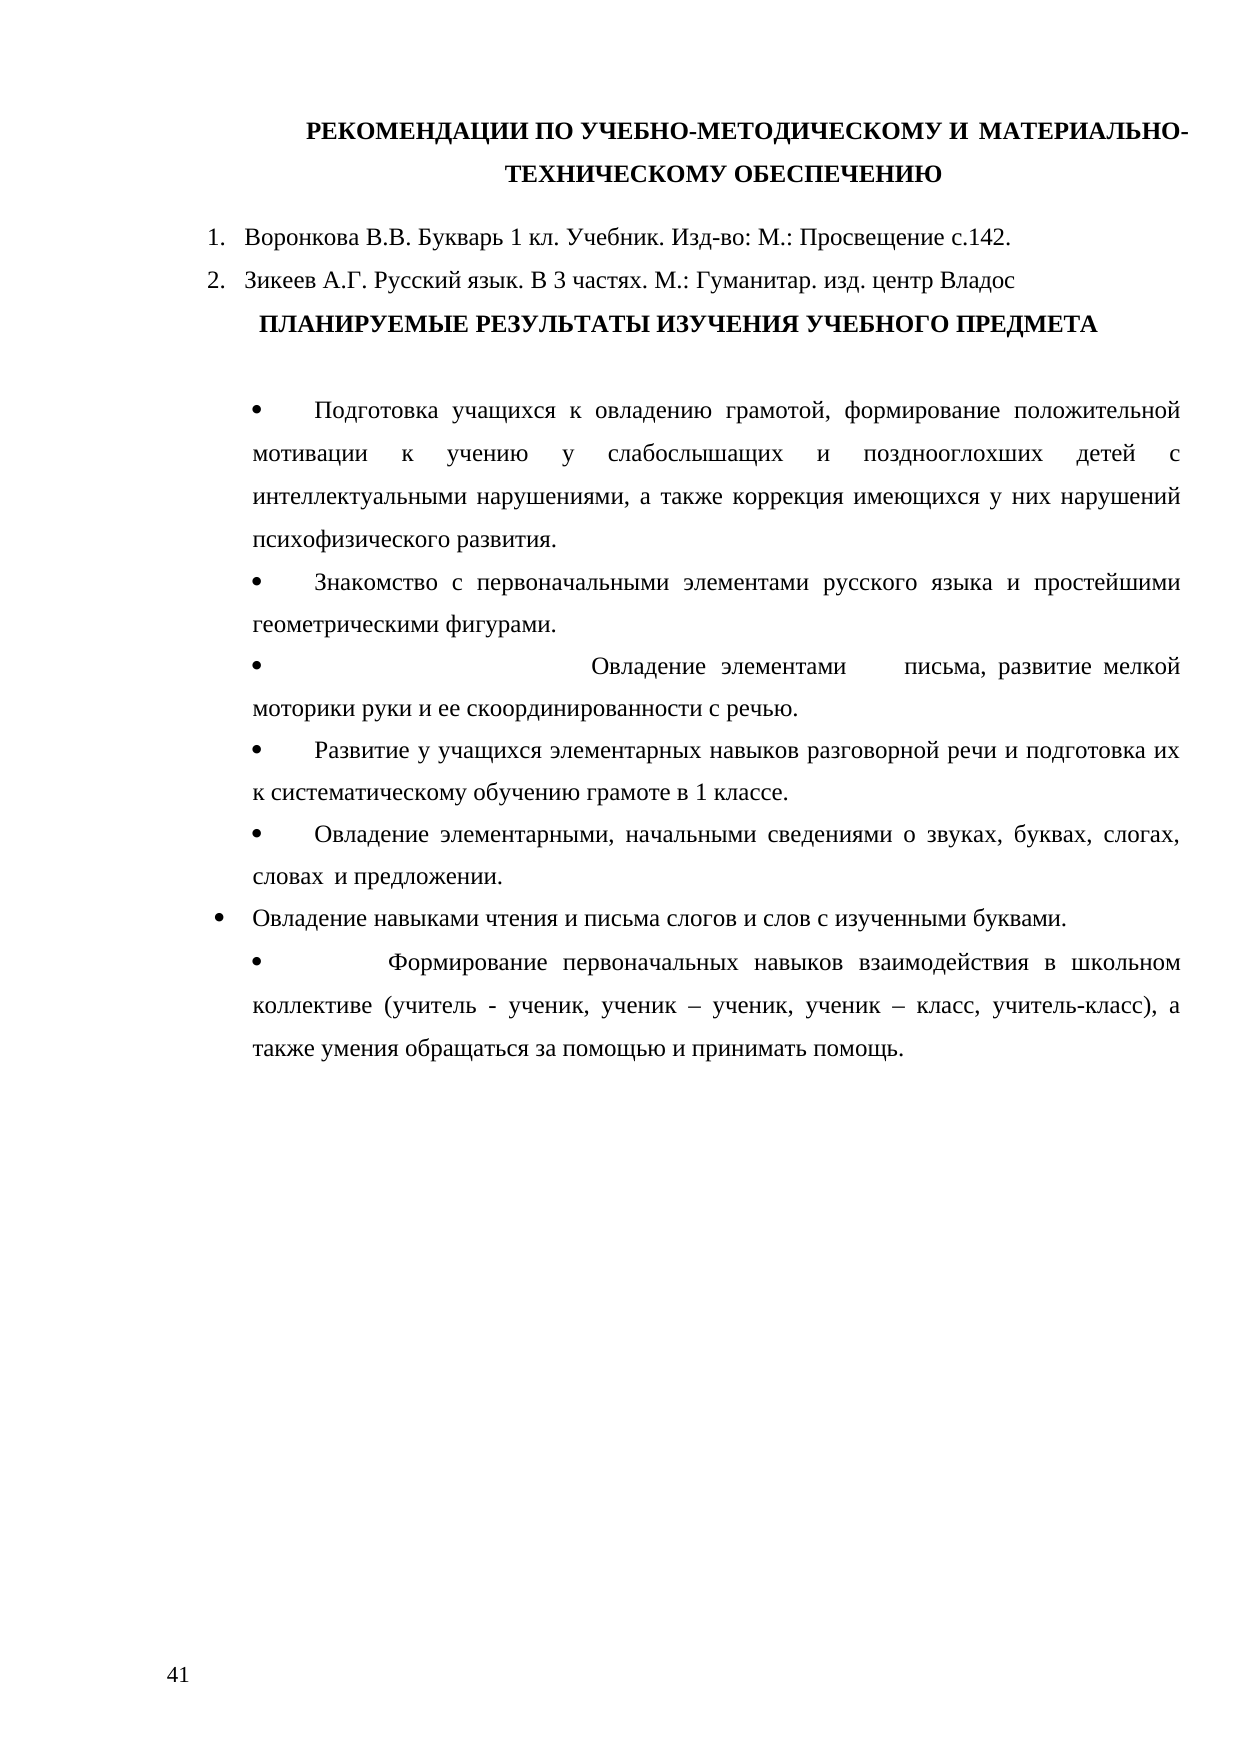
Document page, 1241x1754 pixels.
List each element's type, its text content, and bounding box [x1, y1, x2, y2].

list Знакомство с первоначальными элементами русского языка и простейшими геометрическими фигурами. [252, 567, 1182, 638]
list Развитие у учащихся элементарных навыков разговорной речи и подготовка их к систематическому обучению грамоте в 1 классе. [252, 735, 1181, 806]
list Подготовка учащихся к овладению грамотой, формирование положительной мотивации к учению у слабослышащих и позднооглохших детей с интеллектуальными нарушениями, а также коррекция имеющихся у них нарушений психофизического развития. [252, 395, 1181, 553]
list Зикеев А.Г. Русский язык. В 3 частях. М.: Гуманитар. изд. центр Владос [207, 265, 1203, 294]
subtitle ПЛАНИРУЕМЫЕ РЕЗУЛЬТАТЫ ИЗУЧЕНИЯ УЧЕБНОГО ПРЕДМЕТА [259, 309, 1203, 338]
subtitle РЕКОМЕНДАЦИИ ПО УЧЕБНО-МЕТОДИЧЕСКОМУ И МАТЕРИАЛЬНО- ТЕХНИЧЕСКОМУ ОБЕСПЕЧЕНИЮ [306, 116, 1203, 188]
list Овладение элементами письма, развитие мелкой моторики руки и ее скоординированности с речью. [252, 651, 1181, 722]
list Овладение элементарными, начальными сведениями о звуках, буквах, слогах, словах и предложении. [252, 819, 1181, 890]
list Формирование первоначальных навыков взаимодействия в школьном коллективе (учитель - ученик, ученик – ученик, ученик – класс, учитель-класс), а также умения обращаться за помощью и принимать помощь. [252, 947, 1181, 1062]
list Овладение навыками чтения и письма слогов и слов с изученными буквами. [215, 903, 1203, 932]
list Воронкова В.В. Букварь 1 кл. Учебник. Изд-во: М.: Просвещение с.142. [207, 222, 1203, 251]
